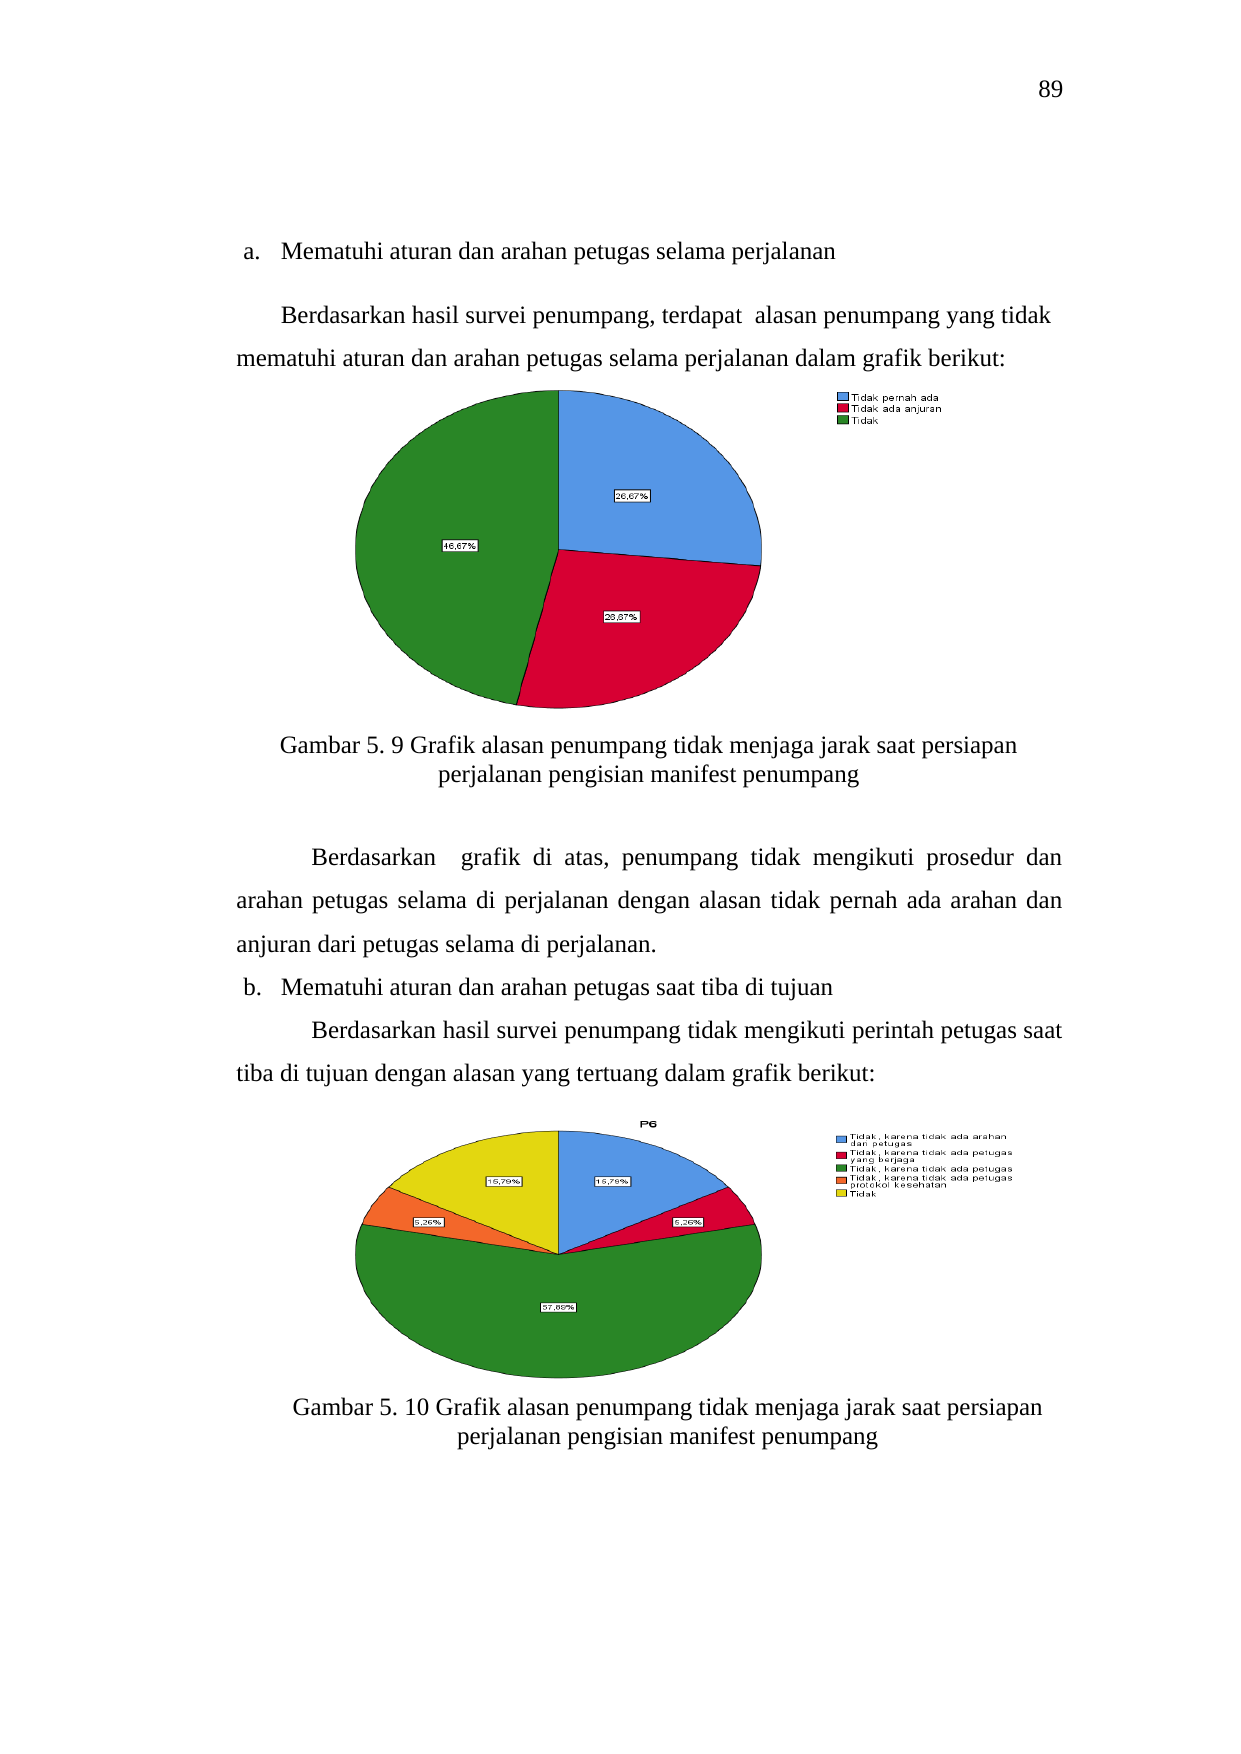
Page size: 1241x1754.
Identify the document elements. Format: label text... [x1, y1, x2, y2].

text Berdasarkan hasil survei penumpang, terdapat alasan penumpang yang tidak mematuhi aturan dan arahan petugas selama perjalanan dalam grafik berikut: [236, 300, 1063, 372]
picture [273, 1112, 1024, 1381]
list Berdasarkan grafik di atas, penumpang tidak mengikuti prosedur dan arahan petugas selama di perjalanan dengan alasan tidak pernah ada arahan dan anjuran dari petugas selama di perjalanan. [236, 842, 1063, 957]
list Mematuhi aturan dan arahan petugas saat tiba di tujuan [243, 972, 1063, 1001]
list Berdasarkan hasil survei penumpang tidak mengikuti perintah petugas saat tiba di tujuan dengan alasan yang tertuang dalam grafik berikut: [236, 1015, 1063, 1087]
picture [273, 387, 1024, 712]
list Mematuhi aturan dan arahan petugas selama perjalanan [243, 236, 1063, 265]
